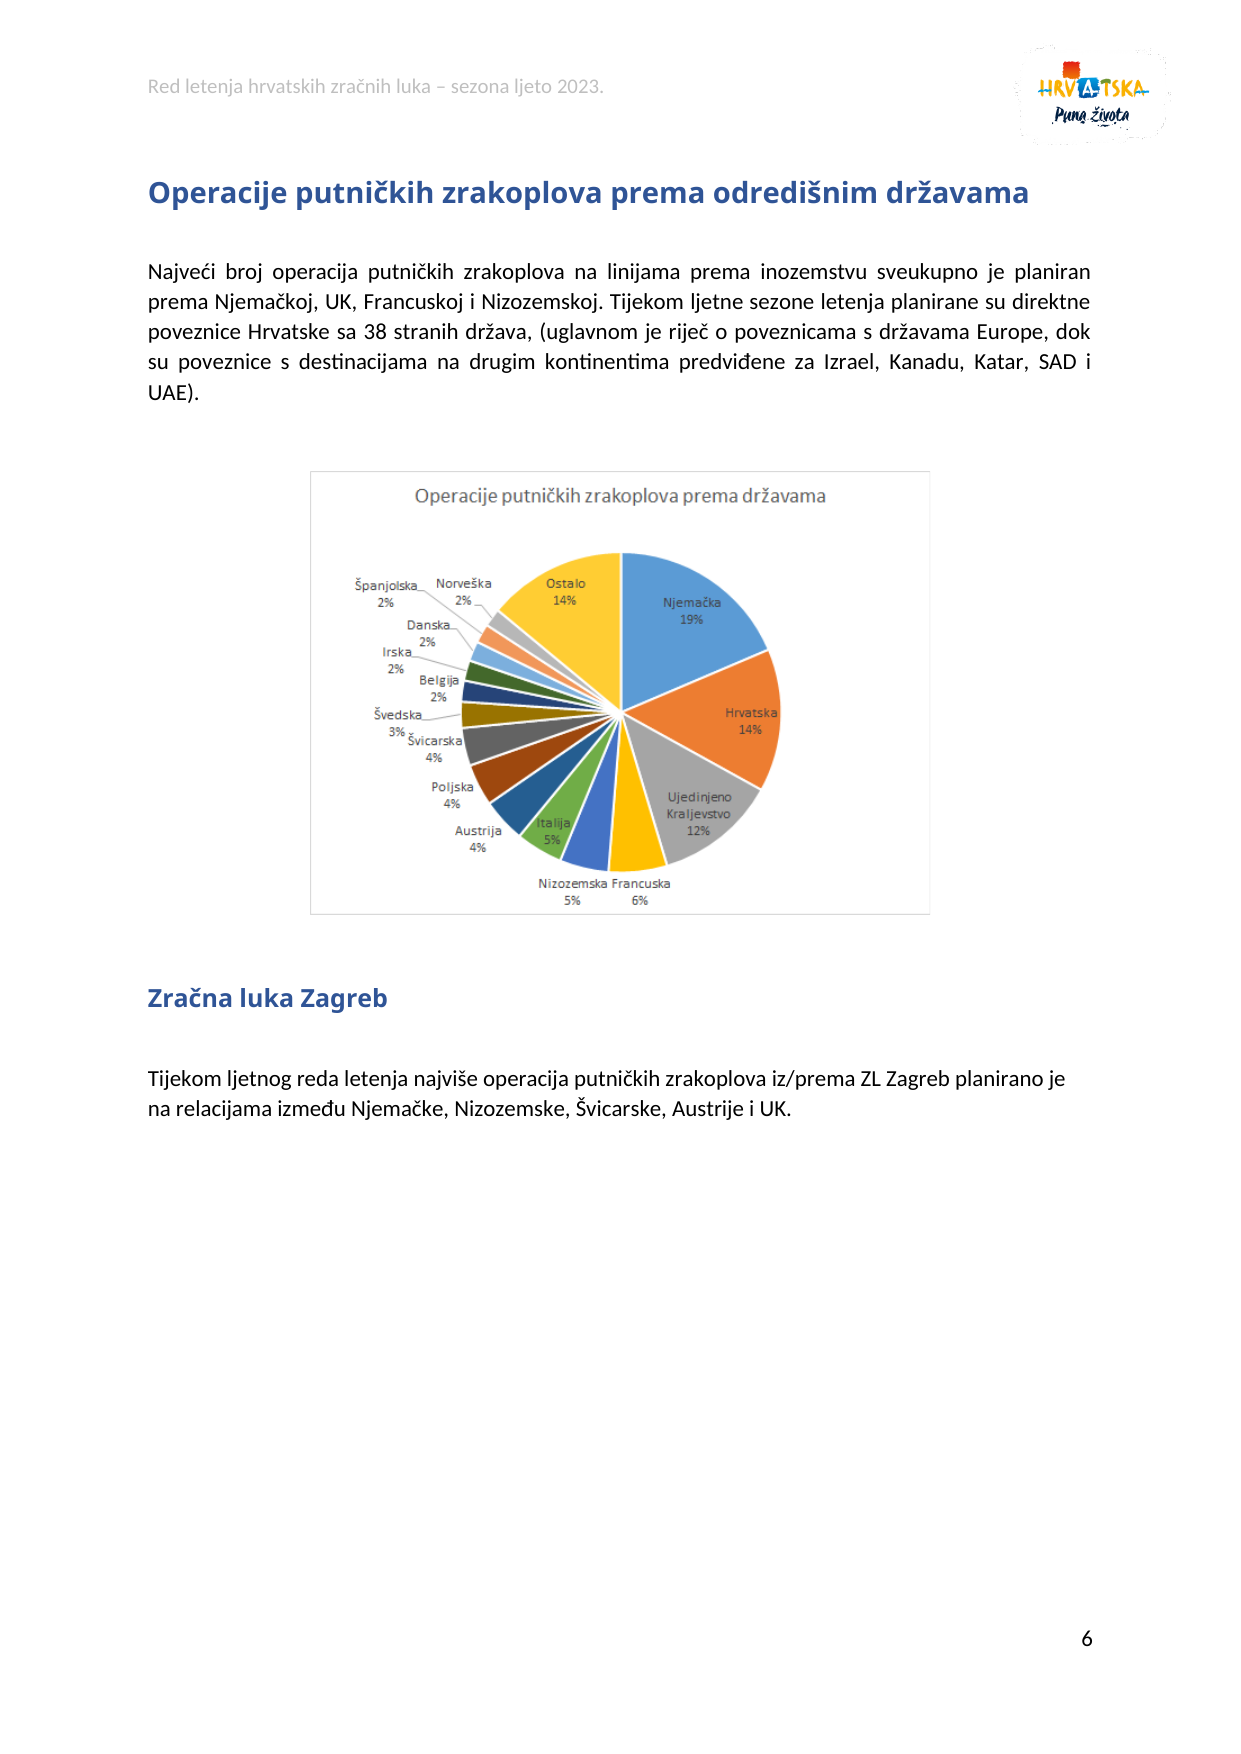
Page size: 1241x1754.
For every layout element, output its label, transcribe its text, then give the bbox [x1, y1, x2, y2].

text Najveći broj operacija putničkih zrakoplova na linijama prema inozemstvu sveukupno je planiran prema Njemačkoj, UK, Francuskoj i Nizozemskoj. Tijekom ljetne sezone letenja planirane su direktne poveznice Hrvatske sa 38 stranih država, (uglavnom je riječ o poveznicama s državama Europe, dok su poveznice s destinacijama na drugim kontinentima predviđene za Izrael, Kanadu, Katar, SAD i UAE). [148, 257, 1093, 406]
picture [310, 471, 930, 915]
subtitle Zračna luka Zagreb [148, 981, 1093, 1015]
text Tijekom ljetnog reda letenja najviše operacija putničkih zrakoplova iz/prema ZL Zagreb planirano je na relacijama između Njemačke, Nizozemske, Švicarske, Austrije i UK. [148, 1064, 1093, 1123]
picture [1003, 37, 1181, 151]
subtitle Operacije putničkih zrakoplova prema odredišnim državama [148, 173, 1093, 212]
